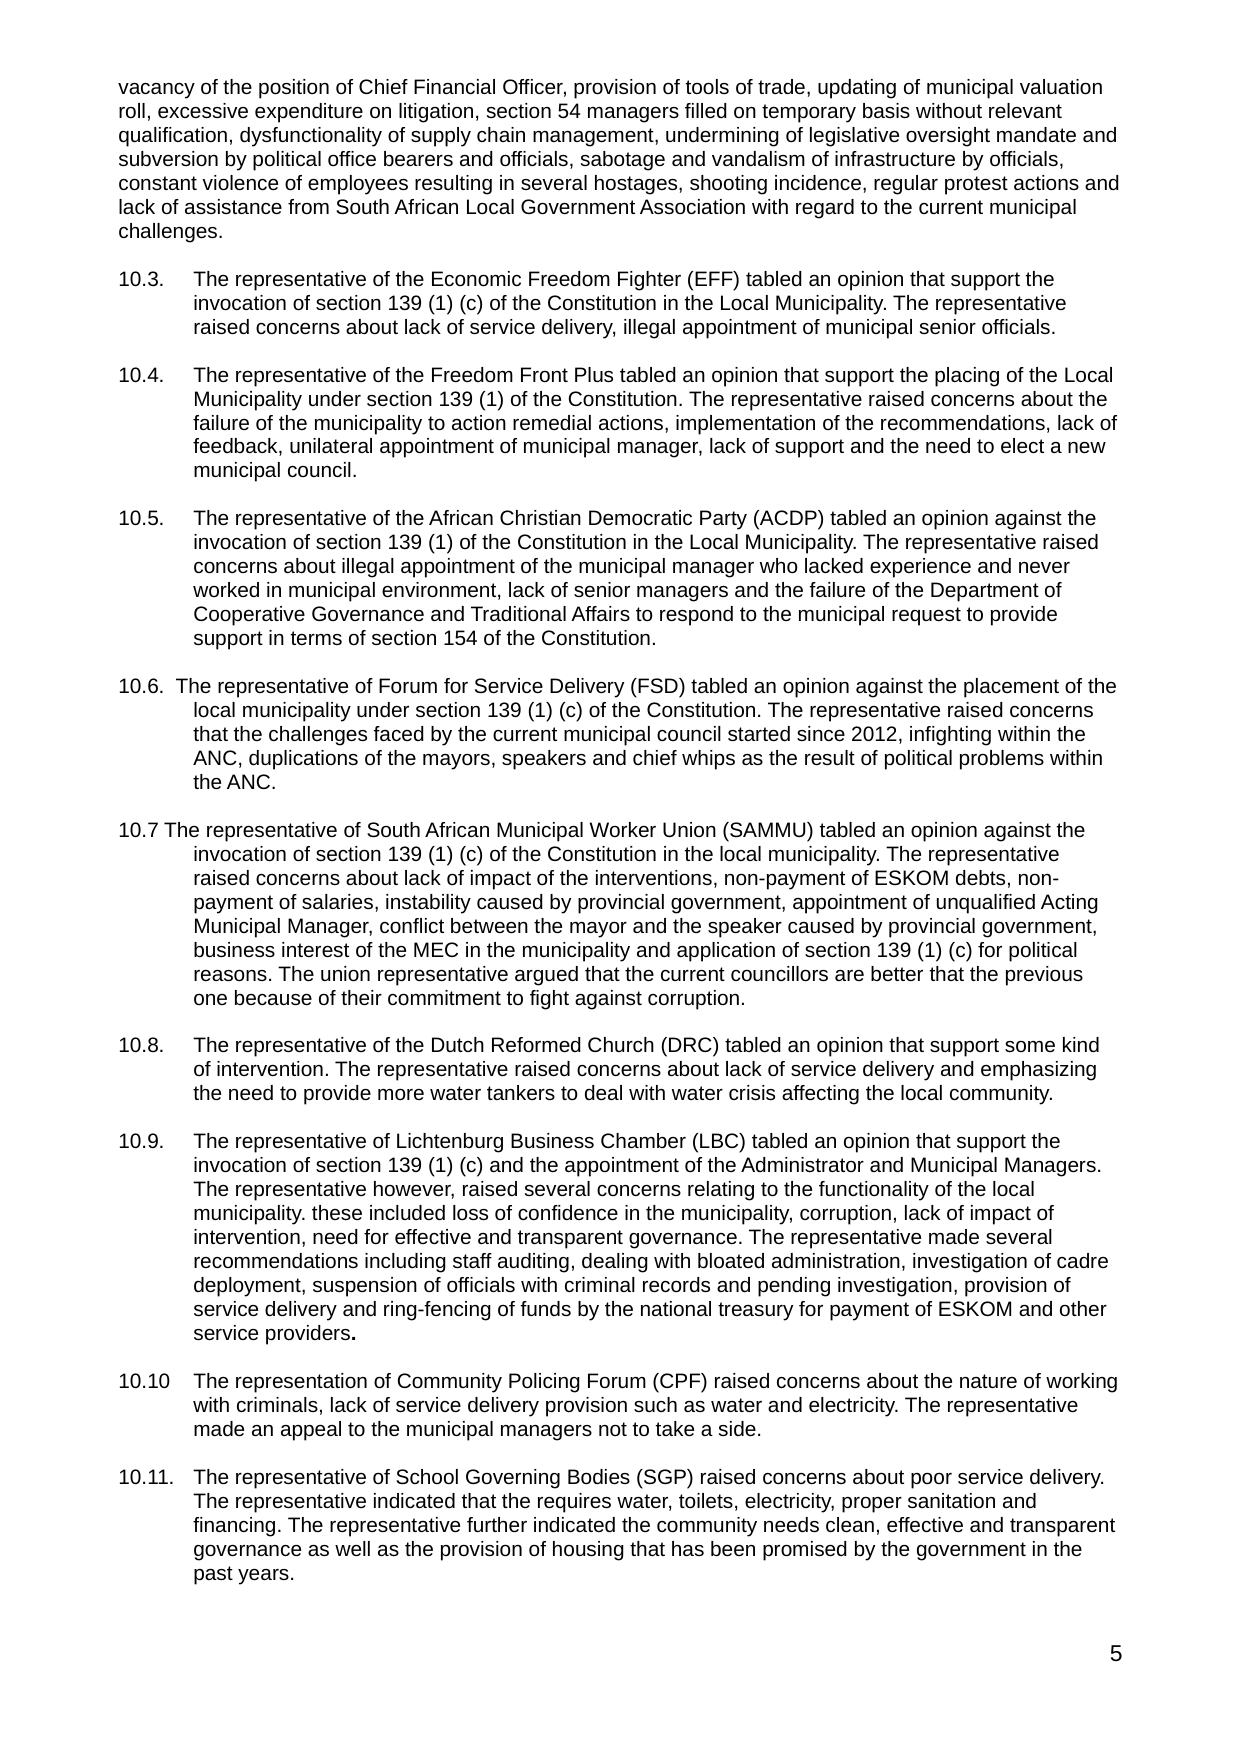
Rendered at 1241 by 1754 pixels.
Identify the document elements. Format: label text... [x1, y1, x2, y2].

text 10.9. The representative of Lichtenburg Business Chamber (LBC) tabled an opinion that support the invocation of section 139 (1) (c) and the appointment of the Administrator and Municipal Managers. The representative however, raised several concerns relating to the functionality of the local municipality. these included loss of confidence in the municipality, corruption, lack of impact of intervention, need for effective and transparent governance. The representative made several recommendations including staff auditing, dealing with bloated administration, investigation of cadre deployment, suspension of officials with criminal records and pending investigation, provision of service delivery and ring-fencing of funds by the national treasury for payment of ESKOM and other service providers. [118, 1129, 1122, 1345]
text 10.10 The representation of Community Policing Forum (CPF) raised concerns about the nature of working with criminals, lack of service delivery provision such as water and electricity. The representative made an appeal to the municipal managers not to take a side. [118, 1369, 1122, 1441]
text 10.8. The representative of the Dutch Reformed Church (DRC) tabled an opinion that support some kind of intervention. The representative raised concerns about lack of service delivery and emphasizing the need to provide more water tankers to deal with water crisis affecting the local community. [118, 1033, 1122, 1105]
text 10.11. The representative of School Governing Bodies (SGP) raised concerns about poor service delivery. The representative indicated that the requires water, toilets, electricity, proper sanitation and financing. The representative further indicated the community needs clean, effective and transparent governance as well as the provision of housing that has been promised by the government in the past years. [118, 1464, 1122, 1584]
text 10.3. The representative of the Economic Freedom Fighter (EFF) tabled an opinion that support the invocation of section 139 (1) (c) of the Constitution in the Local Municipality. The representative raised concerns about lack of service delivery, illegal appointment of municipal senior officials. [118, 267, 1122, 338]
text 10.6. The representative of Forum for Service Delivery (FSD) tabled an opinion against the placement of the local municipality under section 139 (1) (c) of the Constitution. The representative raised concerns that the challenges faced by the current municipal council started since 2012, infighting within the ANC, duplications of the mayors, speakers and chief whips as the result of political problems within the ANC. [118, 674, 1122, 794]
text 10.7 The representative of South African Municipal Worker Union (SAMMU) tabled an opinion against the invocation of section 139 (1) (c) of the Constitution in the local municipality. The representative raised concerns about lack of impact of the interventions, non-payment of ESKOM debts, non-payment of salaries, instability caused by provincial government, appointment of unqualified Acting Municipal Manager, conflict between the mayor and the speaker caused by provincial government, business interest of the MEC in the municipality and application of section 139 (1) (c) for political reasons. The union representative argued that the current councillors are better that the previous one because of their commitment to fight against corruption. [118, 818, 1122, 1009]
text 10.4. The representative of the Freedom Front Plus tabled an opinion that support the placing of the Local Municipality under section 139 (1) of the Constitution. The representative raised concerns about the failure of the municipality to action remedial actions, implementation of the recommendations, lack of feedback, unilateral appointment of municipal manager, lack of support and the need to elect a new municipal council. [118, 362, 1122, 482]
text 10.5. The representative of the African Christian Democratic Party (ACDP) tabled an opinion against the invocation of section 139 (1) of the Constitution in the Local Municipality. The representative raised concerns about illegal appointment of the municipal manager who lacked experience and never worked in municipal environment, lack of senior managers and the failure of the Department of Cooperative Governance and Traditional Affairs to respond to the municipal request to provide support in terms of section 154 of the Constitution. [118, 506, 1122, 650]
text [118, 75, 1122, 243]
